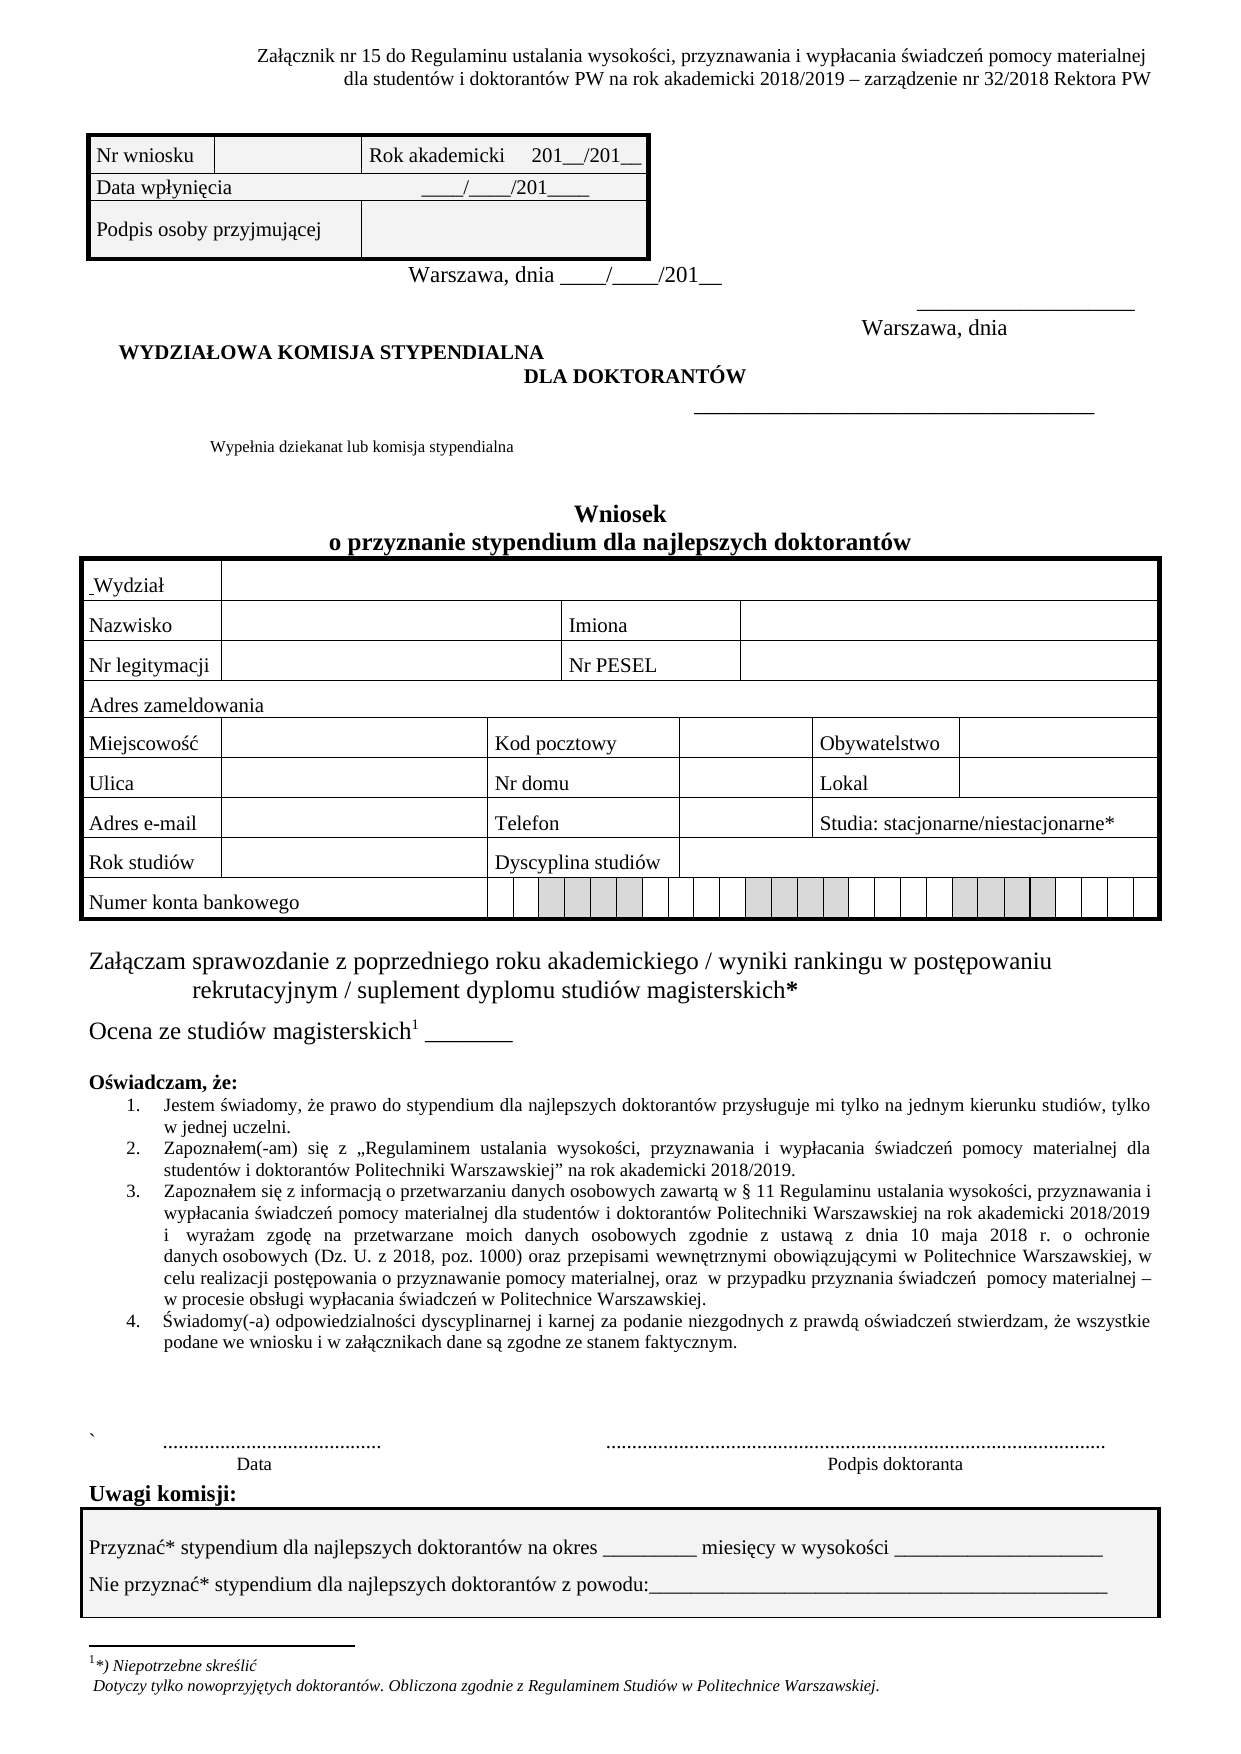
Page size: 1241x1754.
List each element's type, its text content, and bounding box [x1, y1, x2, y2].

table_cell Nr domu [488, 758, 679, 797]
list Świadomy(-a) odpowiedzialności dyscyplinarnej i karnej za podanie niezgodnych z prawdą oświadczeń stwierdzam, że wszystkie podane we wniosku i w załącznikach dane są zgodne ze stanem faktycznym. [126, 1310, 1152, 1353]
table_cell Nr legitymacji [84, 641, 221, 679]
table_cell [960, 758, 1157, 797]
table_cell [1082, 878, 1107, 917]
table_cell Data wpłynięcia [91, 174, 362, 200]
table_cell [720, 878, 745, 917]
text DLA DOKTORANTÓW [89, 364, 1152, 388]
table_cell [849, 878, 874, 917]
text WYDZIAŁOWA KOMISJA STYPENDIALNA [89, 340, 1152, 364]
table_cell [680, 838, 1157, 877]
table_header [215, 137, 361, 173]
table_cell Miejscowość [84, 718, 221, 757]
table_cell Nr PESEL [562, 641, 740, 679]
table_cell Obywatelstwo [813, 718, 959, 757]
table_cell Numer konta bankowego [84, 878, 487, 917]
table_cell [680, 718, 812, 757]
table_cell [1056, 878, 1081, 917]
table_cell Adres zameldowania [84, 681, 1157, 717]
table_cell [617, 878, 642, 917]
table_cell [643, 878, 668, 917]
table_cell ____/____/201____ [362, 174, 646, 200]
table_cell [746, 878, 771, 917]
table_cell [680, 798, 812, 837]
table_cell Imiona [562, 601, 740, 639]
table_cell [875, 878, 900, 917]
table_cell [1031, 878, 1055, 917]
table_cell [222, 641, 561, 679]
table_cell [1134, 878, 1157, 917]
table_cell [591, 878, 616, 917]
text ` .......................................... ................................................................................................ Data Podpis doktoranta [89, 1429, 1152, 1474]
table_cell [694, 878, 719, 917]
table_cell [772, 878, 797, 917]
table_cell [222, 758, 487, 797]
text Załączam sprawozdanie z poprzedniego roku akademickiego / wyniki rankingu w postępowaniu rekrutacyjnym / suplement dyplomu studiów magisterskich* [89, 946, 1152, 1004]
table_cell [901, 878, 926, 917]
text Wniosek [89, 499, 1152, 527]
text Wypełnia dziekanat lub komisja stypendialna [89, 436, 635, 456]
table_cell [222, 718, 487, 757]
table_cell [960, 718, 1157, 757]
table_cell [514, 878, 538, 917]
table_header Przyznać* stypendium dla najlepszych doktorantów na okres _________ miesięcy w wysokości ____________________ Nie przyznać* stypendium dla najlepszych doktorantów z powodu:____________________________________________ [83, 1510, 1157, 1617]
table_cell [362, 201, 646, 257]
table_cell [222, 798, 487, 837]
list Zapoznałem się z informacją o przetwarzaniu danych osobowych zawartą w § 11 Regulaminu ustalania wysokości, przyznawania i wypłacania świadczeń pomocy materialnej dla studentów i doktorantów Politechniki Warszawskiej na rok akademicki 2018/2019 i wyrażam zgodę na przetwarzane moich danych osobowych zgodnie z ustawą z dnia 10 maja 2018 r. o ochronie danych osobowych (Dz. U. z 2018, poz. 1000) oraz przepisami wewnętrznymi obowiązującymi w Politechnice Warszawskiej, w celu realizacji postępowania o przyznawanie pomocy materialnej, oraz w przypadku przyznania świadczeń pomocy materialnej – w procesie obsługi wypłacania świadczeń w Politechnice Warszawskiej. [126, 1180, 1152, 1310]
table_cell [488, 878, 513, 917]
table_cell Studia: stacjonarne/niestacjonarne* [813, 798, 1157, 837]
table_cell [565, 878, 590, 917]
table_header Wydział [84, 561, 221, 600]
table_cell Dyscyplina studiów [488, 838, 679, 877]
table_header 201__/201__ [524, 137, 646, 173]
table_cell [222, 601, 561, 639]
table_cell [222, 838, 487, 877]
table_cell [978, 878, 1004, 917]
text Uwagi komisji: [89, 1481, 1152, 1507]
table_cell [953, 878, 977, 917]
text Oświadczam, że: [89, 1070, 1152, 1094]
table_cell [824, 878, 848, 917]
table_cell [927, 878, 952, 917]
text ________________________________ [694, 388, 1152, 417]
table_header [222, 561, 1157, 600]
table_cell Telefon [488, 798, 679, 837]
text o przyznanie stypendium dla najlepszych doktorantów [89, 527, 1152, 556]
text Warszawa, dnia ____/____/201__ ___________________ Warszawa, dnia [89, 261, 1152, 340]
table_cell Podpis osoby przyjmującej [91, 201, 361, 257]
table_cell [539, 878, 564, 917]
table_cell [741, 641, 1157, 679]
list Zapoznałem(-am) się z „Regulaminem ustalania wysokości, przyznawania i wypłacania świadczeń pomocy materialnej dla studentów i doktorantów Politechniki Warszawskiej” na rok akademicki 2018/2019. [126, 1137, 1152, 1180]
table_cell Lokal [813, 758, 959, 797]
table_cell Ulica [84, 758, 221, 797]
table_cell [741, 601, 1157, 639]
list Jestem świadomy, że prawo do stypendium dla najlepszych doktorantów przysługuje mi tylko na jednym kierunku studiów, tylko w jednej uczelni. [126, 1094, 1152, 1137]
table_cell Adres e-mail [84, 798, 221, 837]
table_cell [1005, 878, 1029, 917]
table_cell [1108, 878, 1133, 917]
text Ocena ze studiów magisterskich _______ [89, 1016, 1152, 1045]
table_cell Nazwisko [84, 601, 221, 639]
table_cell Kod pocztowy [488, 718, 679, 757]
table_cell [680, 758, 812, 797]
table_cell [798, 878, 823, 917]
table_header Nr wniosku [91, 137, 214, 173]
table_header Rok akademicki [362, 137, 524, 173]
table_cell [669, 878, 693, 917]
table_cell Rok studiów [84, 838, 221, 877]
